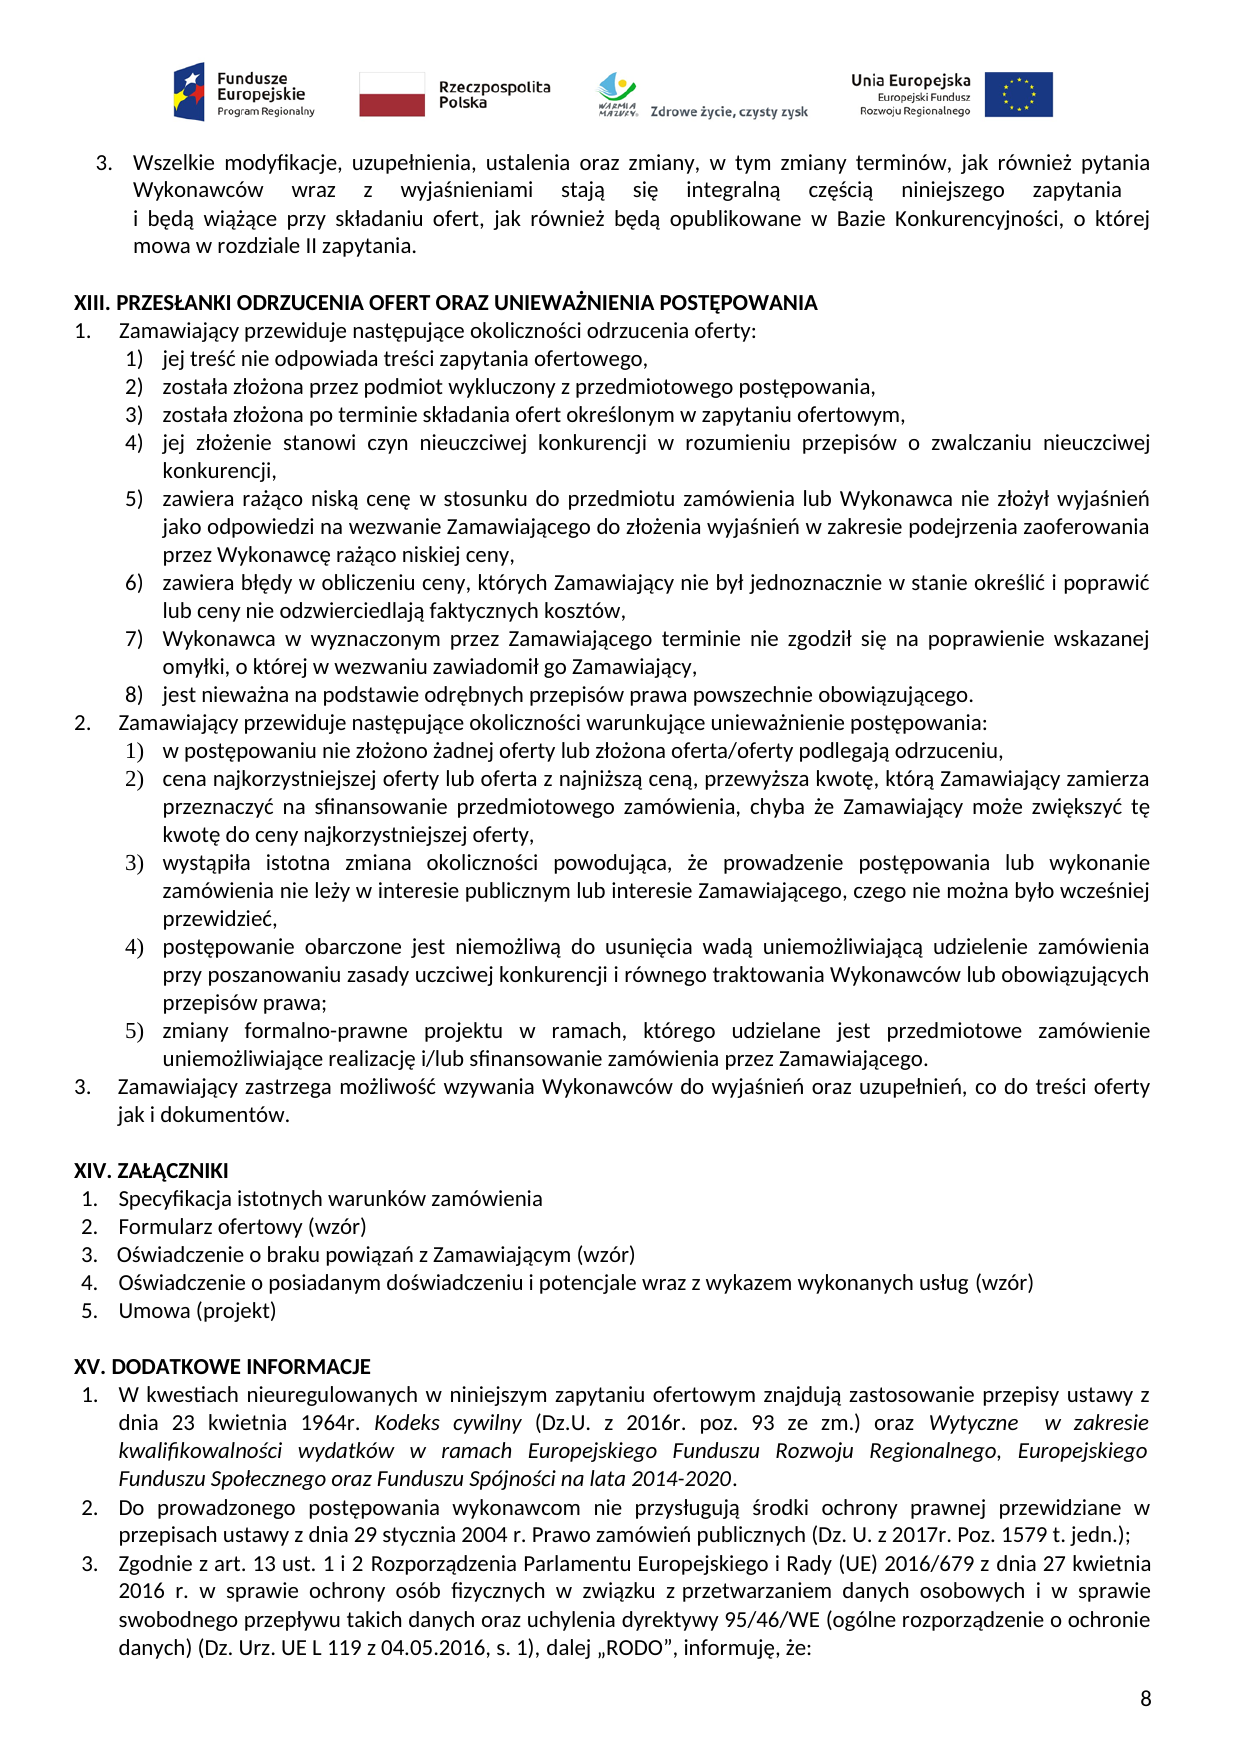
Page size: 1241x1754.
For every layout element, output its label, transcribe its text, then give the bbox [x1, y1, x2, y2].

list Wszelkie modyfikacje, uzupełnienia, ustalenia oraz zmiany, w tym zmiany terminów, jak również pytania Wykonawców wraz z wyjaśnieniami stają się integralną częścią niniejszego zapytania i będą wiążące przy składaniu ofert, jak również będą opublikowane w Bazie Konkurencyjności, o której mowa w rozdziale II zapytania. [95, 148, 1152, 260]
list jej treść nie odpowiada treści zapytania ofertowego, [125, 344, 1152, 372]
text XIV. ZAŁĄCZNIKI [74, 1156, 1152, 1184]
list Umowa (projekt) [81, 1296, 1152, 1324]
text 3. Zamawiający zastrzega możliwość wzywania Wykonawców do wyjaśnień oraz uzupełnień, co do treści oferty jak i dokumentów. [74, 1072, 1152, 1128]
list została złożona po terminie składania ofert określonym w zapytaniu ofertowym, [125, 400, 1152, 428]
list Zgodnie z art. 13 ust. 1 i 2 Rozporządzenia Parlamentu Europejskiego i Rady (UE) 2016/679 z dnia 27 kwietnia 2016 r. w sprawie ochrony osób fizycznych w związku z przetwarzaniem danych osobowych i w sprawie swobodnego przepływu takich danych oraz uchylenia dyrektywy 95/46/WE (ogólne rozporządzenie o ochronie danych) (Dz. Urz. UE L 119 z 04.05.2016, s. 1), dalej „RODO”, informuję, że: [81, 1549, 1152, 1661]
list wystąpiła istotna zmiana okoliczności powodująca, że prowadzenie postępowania lub wykonanie zamówienia nie leży w interesie publicznym lub interesie Zamawiającego, czego nie można było wcześniej przewidzieć, [125, 848, 1152, 932]
list Oświadczenie o braku powiązań z Zamawiającym (wzór) [81, 1240, 1152, 1268]
text 1. Zamawiający przewiduje następujące okoliczności odrzucenia oferty: [74, 316, 1152, 344]
list W kwestiach nieuregulowanych w niniejszym zapytaniu ofertowym znajdują zastosowanie przepisy ustawy z dnia 23 kwietnia 1964r. Kodeks cywilny (Dz.U. z 2016r. poz. 93 ze zm.) oraz Wytyczne w zakresie kwalifikowalności wydatków w ramach Europejskiego Funduszu Rozwoju Regionalnego, Europejskiego Funduszu Społecznego oraz Funduszu Spójności na lata 2014-2020. [81, 1381, 1152, 1493]
list Specyfikacja istotnych warunków zamówienia [81, 1184, 1152, 1212]
list jej złożenie stanowi czyn nieuczciwej konkurencji w rozumieniu przepisów o zwalczaniu nieuczciwej konkurencji, [125, 428, 1152, 484]
text XV. DODATKOWE INFORMACJE [74, 1352, 1152, 1381]
list Do prowadzonego postępowania wykonawcom nie przysługują środki ochrony prawnej przewidziane w przepisach ustawy z dnia 29 stycznia 2004 r. Prawo zamówień publicznych (Dz. U. z 2017r. Poz. 1579 t. jedn.); [81, 1493, 1152, 1549]
list Oświadczenie o posiadanym doświadczeniu i potencjale wraz z wykazem wykonanych usług (wzór) [81, 1268, 1152, 1296]
list postępowanie obarczone jest niemożliwą do usunięcia wadą uniemożliwiającą udzielenie zamówienia przy poszanowaniu zasady uczciwej konkurencji i równego traktowania Wykonawców lub obowiązujących przepisów prawa; [125, 932, 1152, 1016]
list cena najkorzystniejszej oferty lub oferta z najniższą ceną, przewyższa kwotę, którą Zamawiający zamierza przeznaczyć na sfinansowanie przedmiotowego zamówienia, chyba że Zamawiający może zwiększyć tę kwotę do ceny najkorzystniejszej oferty, [125, 764, 1152, 848]
list zmiany formalno-prawne projektu w ramach, którego udzielane jest przedmiotowe zamówienie uniemożliwiające realizację i/lub sfinansowanie zamówienia przez Zamawiającego. [125, 1016, 1152, 1072]
list Formularz ofertowy (wzór) [81, 1212, 1152, 1240]
list w postępowaniu nie złożono żadnej oferty lub złożona oferta/oferty podlegają odrzuceniu, [125, 736, 1152, 764]
text 2. Zamawiający przewiduje następujące okoliczności warunkujące unieważnienie postępowania: [74, 708, 1152, 736]
list zawiera rażąco niską cenę w stosunku do przedmiotu zamówienia lub Wykonawca nie złożył wyjaśnień jako odpowiedzi na wezwanie Zamawiającego do złożenia wyjaśnień w zakresie podejrzenia zaoferowania przez Wykonawcę rażąco niskiej ceny, [125, 484, 1152, 568]
list jest nieważna na podstawie odrębnych przepisów prawa powszechnie obowiązującego. [125, 680, 1152, 708]
text XIII. PRZESŁANKI ODRZUCENIA OFERT ORAZ UNIEWAŻNIENIA POSTĘPOWANIA [74, 288, 1152, 316]
picture [140, 44, 1086, 139]
list została złożona przez podmiot wykluczony z przedmiotowego postępowania, [125, 372, 1152, 400]
list zawiera błędy w obliczeniu ceny, których Zamawiający nie był jednoznacznie w stanie określić i poprawić lub ceny nie odzwierciedlają faktycznych kosztów, [125, 568, 1152, 624]
list Wykonawca w wyznaczonym przez Zamawiającego terminie nie zgodził się na poprawienie wskazanej omyłki, o której w wezwaniu zawiadomił go Zamawiający, [125, 624, 1152, 680]
